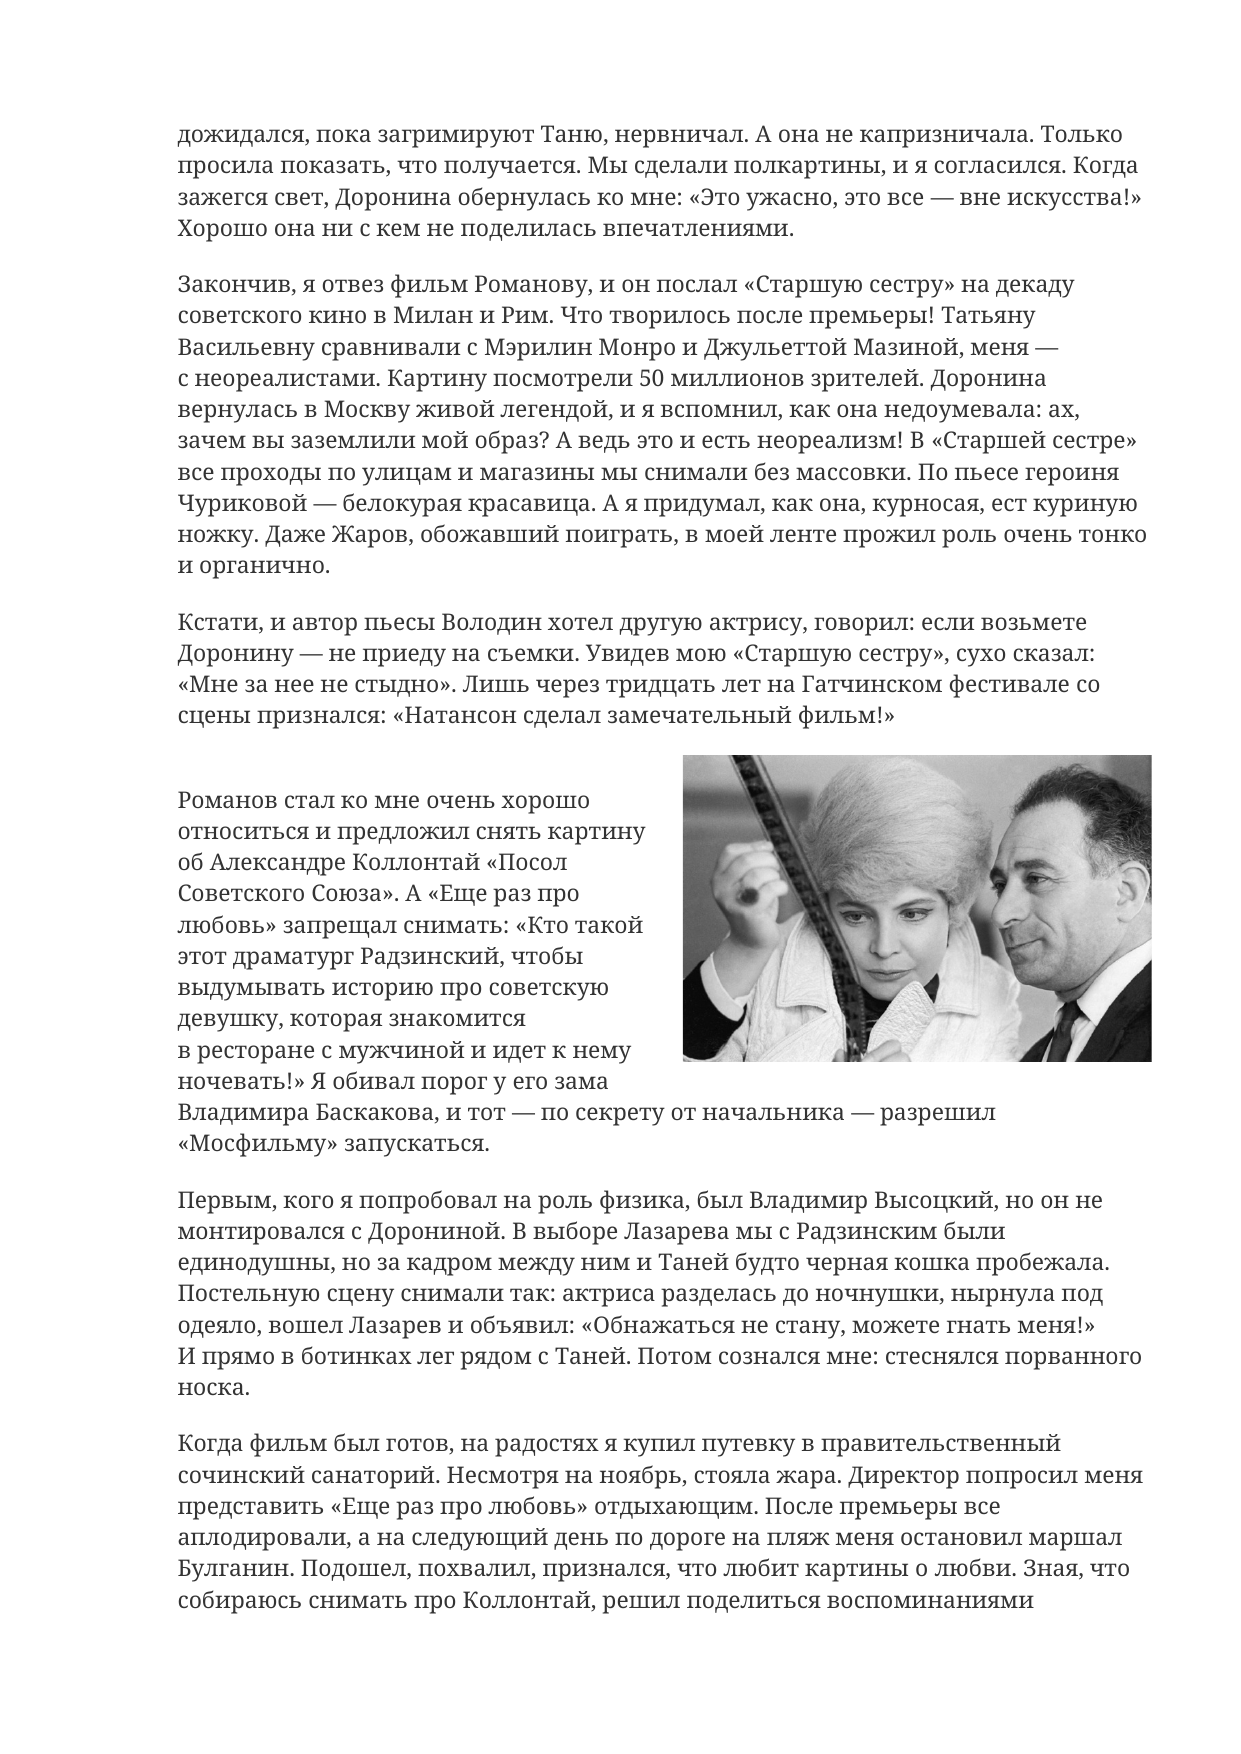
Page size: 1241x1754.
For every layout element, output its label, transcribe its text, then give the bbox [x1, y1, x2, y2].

text Закончив, я отвез фильм Романову, и он послал «Старшую сестру» на декаду советского кино в Милан и Рим. Что творилось после премьеры! Татьяну Васильевну сравнивали с Мэрилин Монро и Джульеттой Мазиной, меня — ​с неореалистами. Картину посмотрели 50 миллионов зрителей. Доронина вернулась в Москву живой легендой, и я вспомнил, как она недоумевала: ах, зачем вы заземлили мой образ? А ведь это и есть неореализм! В «Старшей сестре» все проходы по улицам и магазины мы снимали без массовки. По пьесе героиня Чуриковой — ​белокурая красавица. А я придумал, как она, курносая, ест куриную ножку. Даже Жаров, обожавший поиграть, в моей ленте прожил роль очень тонко и органично. [177, 268, 1152, 581]
text Первым, кого я попробовал на роль физика, был Владимир Высоцкий, но он не монтировался с Дорониной. В выборе Лазарева мы с Радзинским были единодушны, но за кадром между ним и Таней будто черная кошка пробежала. Постельную сцену снимали так: актриса разделась до ночнушки, нырнула под одеяло, вошел Лазарев и объявил: «Обнажаться не стану, можете гнать меня!» И прямо в ботинках лег рядом с Таней. Потом сознался мне: стеснялся порванного носка. [177, 1184, 1152, 1402]
text Кстати, и автор пьесы Володин хотел другую актрису, говорил: если возьмете Доронину — ​не приеду на съемки. Увидев мою «Старшую сестру», сухо сказал: «Мне за нее не стыдно». Лишь через тридцать лет на Гатчинском фестивале со сцены признался: «Натансон сделал замечательный фильм!» [177, 606, 1152, 731]
picture [682, 755, 1152, 1062]
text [177, 118, 1152, 243]
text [177, 1427, 1152, 1615]
